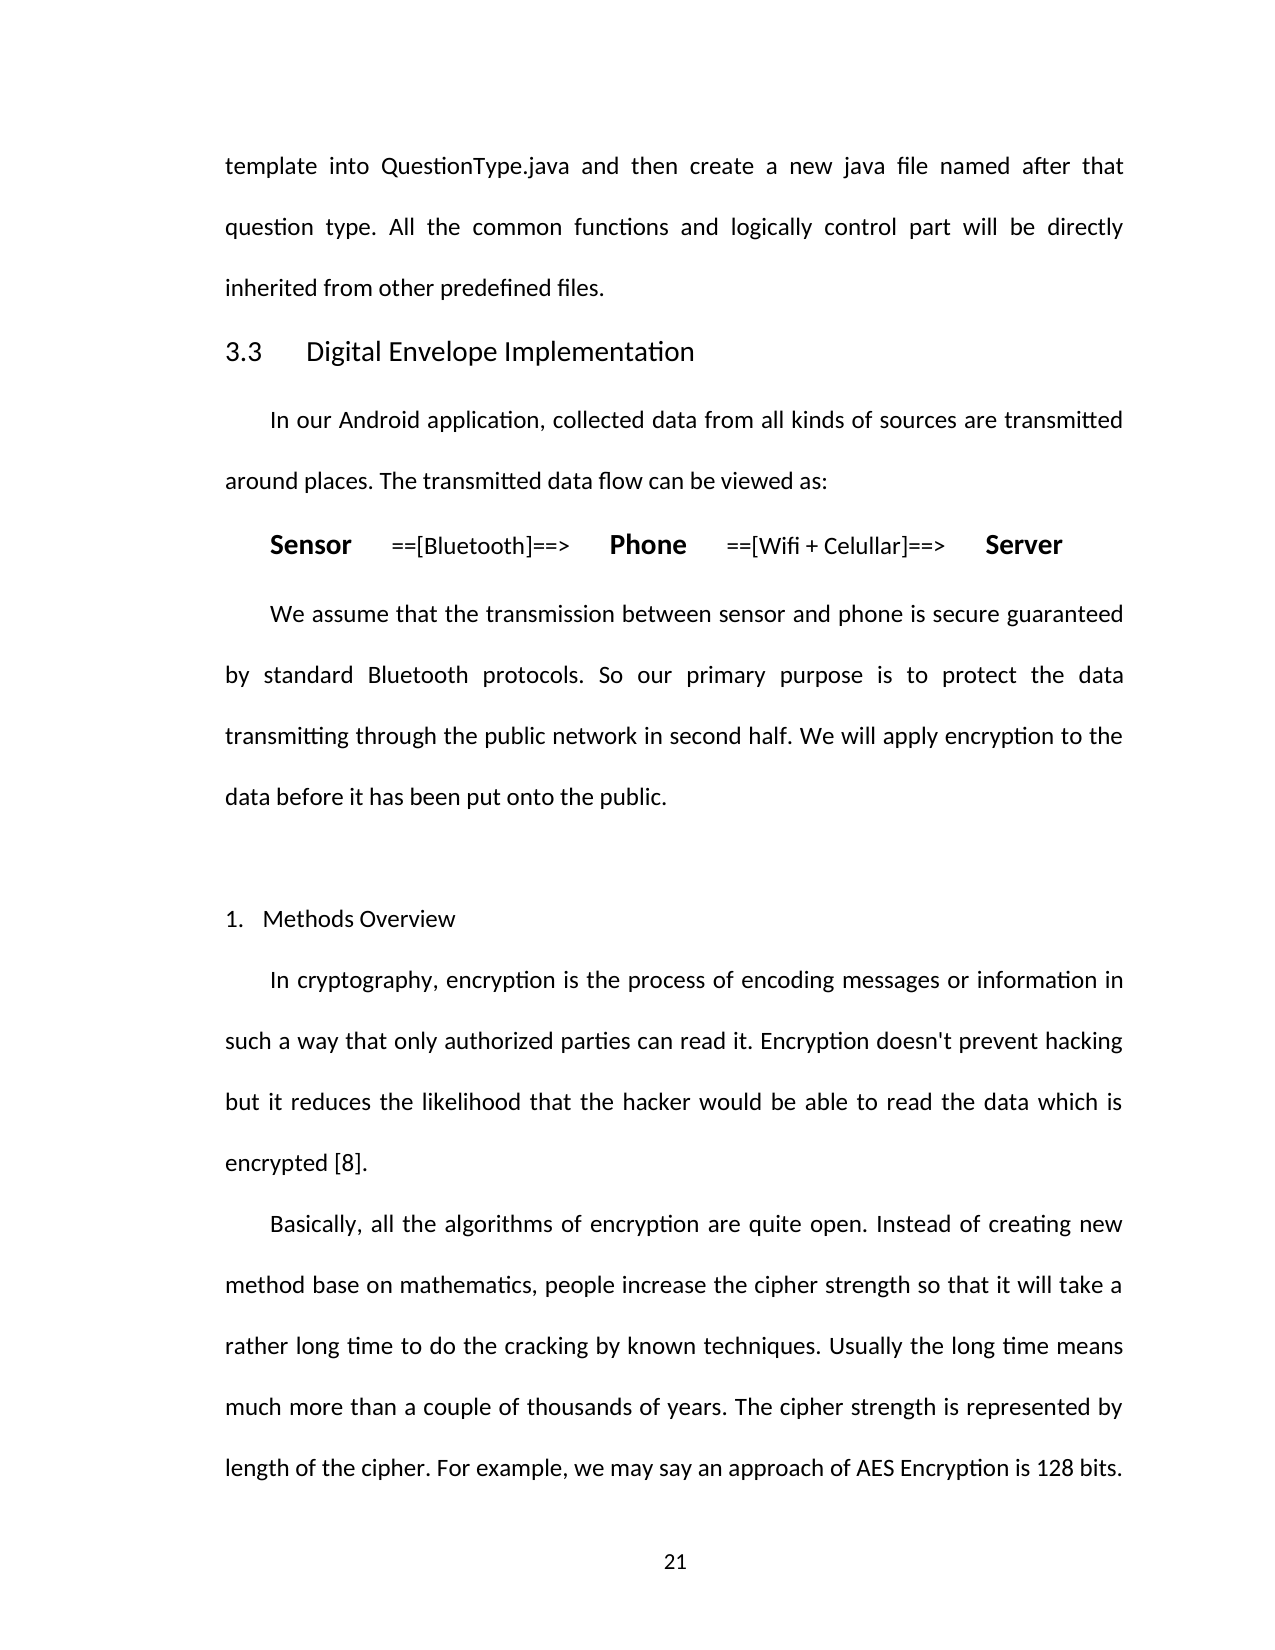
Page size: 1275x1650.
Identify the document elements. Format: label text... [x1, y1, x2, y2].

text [225, 150, 1125, 303]
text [225, 1208, 1125, 1483]
list Digital Envelope Implementation [225, 333, 1125, 369]
text In cryptography, encryption is the process of encoding messages or information in such a way that only authorized parties can read it. Encryption doesn't prevent hacking but it reduces the likelihood that the hacker would be able to read the data which is encrypted [8]. [225, 964, 1125, 1178]
text We assume that the transmission between sensor and phone is secure guaranteed by standard Bluetooth protocols. So our primary purpose is to protect the data transmitting through the public network in second half. We will apply encryption to the data before it has been put onto the public. [225, 598, 1125, 811]
text In our Android application, collected data from all kinds of sources are transmitted around places. The transmitted data flow can be viewed as: [225, 404, 1125, 496]
text Sensor ==[Bluetooth]==> Phone ==[Wifi + Celullar]==> Server [225, 526, 1125, 562]
list Methods Overview [225, 903, 1125, 933]
